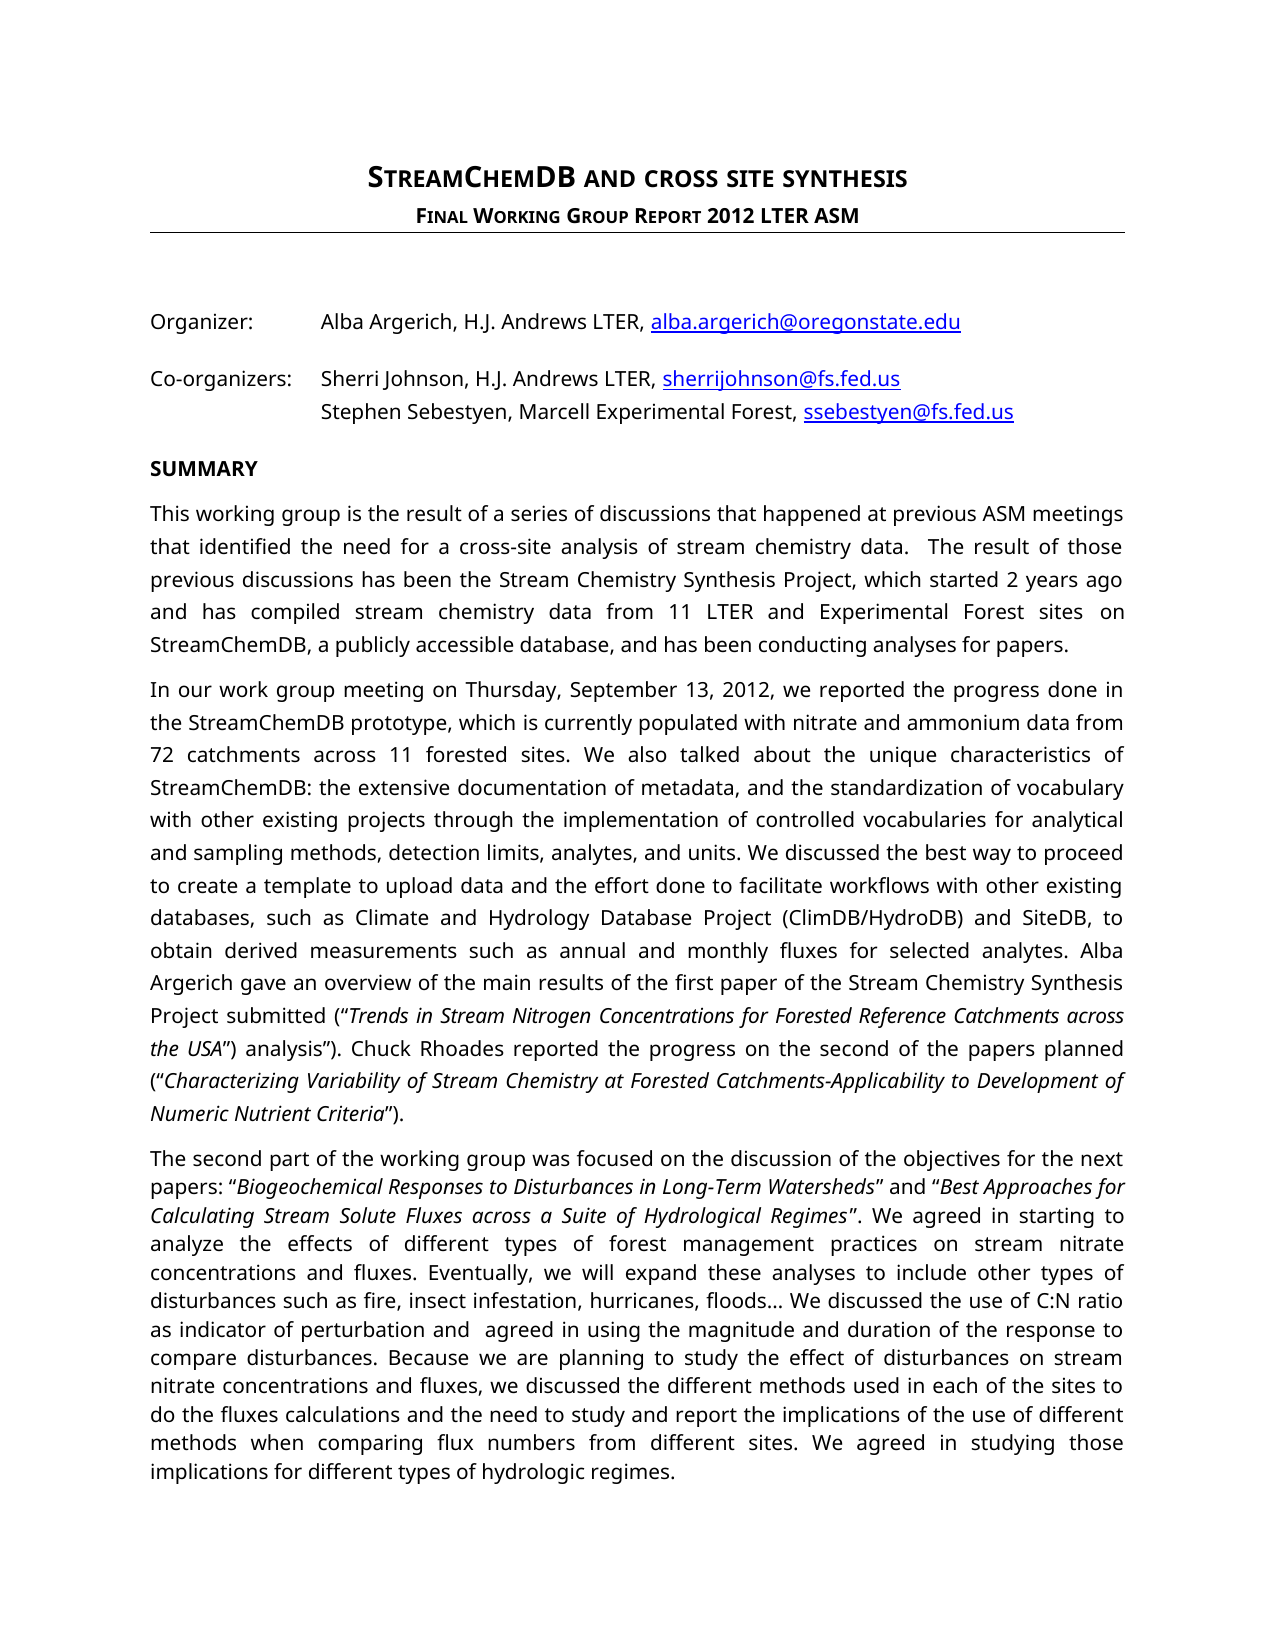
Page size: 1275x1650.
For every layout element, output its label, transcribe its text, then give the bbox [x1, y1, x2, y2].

table_header Organizer: [139, 295, 309, 352]
text In our work group meeting on Thursday, September 13, 2012, we reported the progress done in the StreamChemDB prototype, which is currently populated with nitrate and ammonium data from 72 catchments across 11 forested sites. We also talked about the unique characteristics of StreamChemDB: the extensive documentation of metadata, and the standardization of vocabulary with other existing projects through the implementation of controlled vocabularies for analytical and sampling methods, detection limits, analytes, and units. We discussed the best way to proceed to create a template to upload data and the effort done to facilitate workflows with other existing databases, such as Climate and Hydrology Database Project (ClimDB/HydroDB) and SiteDB, to obtain derived measurements such as annual and monthly fluxes for selected analytes. Alba Argerich gave an overview of the main results of the first paper of the Stream Chemistry Synthesis Project submitted (“Trends in Stream Nitrogen Concentrations for Forested Reference Catchments across the USA”) analysis”). Chuck Rhoades reported the progress on the second of the papers planned (“Characterizing Variability of Stream Chemistry at Forested Catchments-Applicability to Development of Numeric Nutrient Criteria”). [150, 675, 1125, 1127]
text This working group is the result of a series of discussions that happened at previous ASM meetings that identified the need for a cross-site analysis of stream chemistry data. The result of those previous discussions has been the Stream Chemistry Synthesis Project, which started 2 years ago and has compiled stream chemistry data from 11 LTER and Experimental Forest sites on StreamChemDB, a publicly accessible database, and has been conducting analyses for papers. [150, 499, 1125, 658]
text SUMMARY [150, 454, 1125, 483]
table_cell Co-organizers: [139, 352, 309, 442]
text Final Working Group Report 2012 LTER ASM [150, 201, 1125, 232]
table_cell Sherri Johnson, H.J. Andrews LTER, sherrijohnson@fs.fed.us Stephen Sebestyen, Marcell Experimental Forest, ssebestyen@fs.fed.us [309, 352, 1136, 442]
table_header Alba Argerich, H.J. Andrews LTER, alba.argerich@oregonstate.edu [309, 295, 1136, 352]
text StreamChemDB and cross site synthesis [150, 156, 1125, 196]
text The second part of the working group was focused on the discussion of the objectives for the next papers: “Biogeochemical Responses to Disturbances in Long-Term Watersheds” and “Best Approaches for Calculating Stream Solute Fluxes across a Suite of Hydrological Regimes”. We agreed in starting to analyze the effects of different types of forest management practices on stream nitrate concentrations and fluxes. Eventually, we will expand these analyses to include other types of disturbances such as fire, insect infestation, hurricanes, floods… We discussed the use of C:N ratio as indicator of perturbation and agreed in using the magnitude and duration of the response to compare disturbances. Because we are planning to study the effect of disturbances on stream nitrate concentrations and fluxes, we discussed the different methods used in each of the sites to do the fluxes calculations and the need to study and report the implications of the use of different methods when comparing flux numbers from different sites. We agreed in studying those implications for different types of hydrologic regimes. [150, 1144, 1125, 1485]
